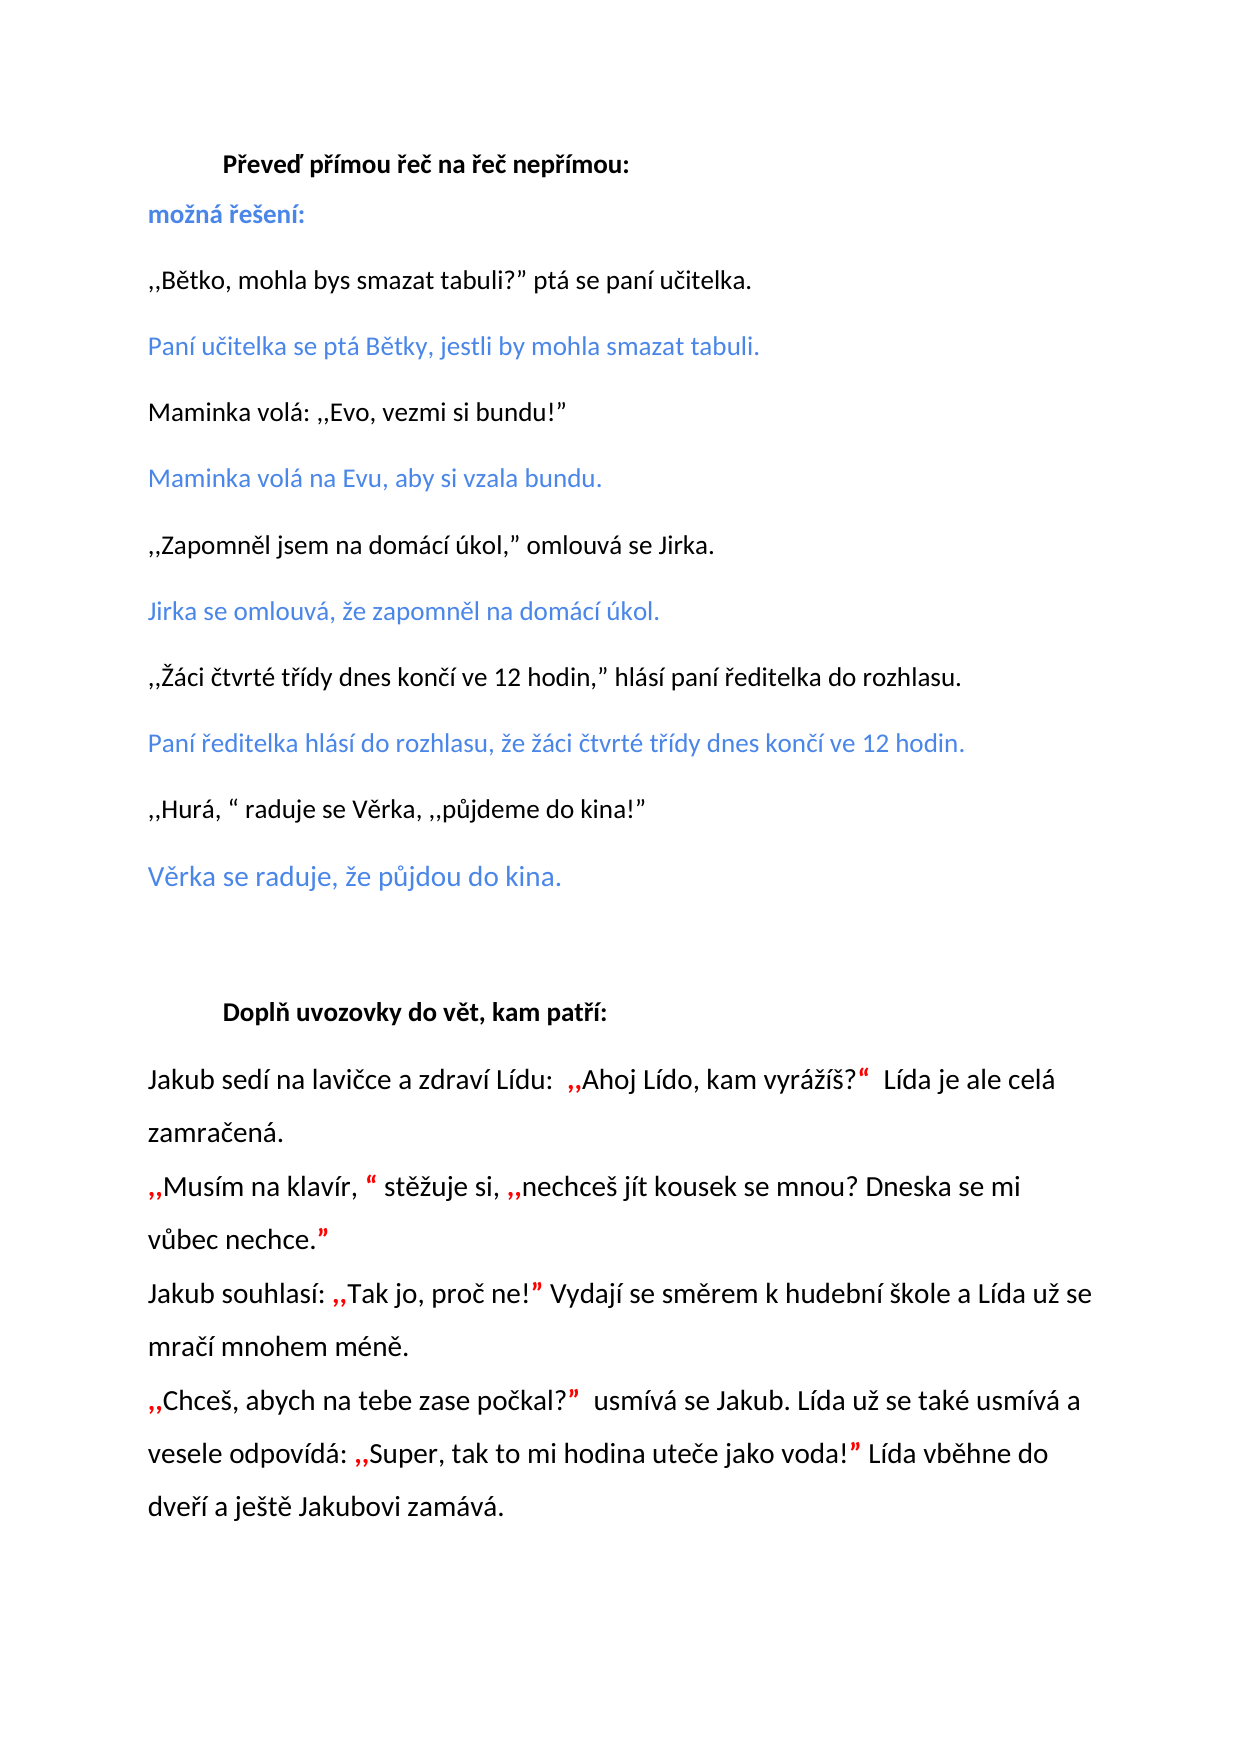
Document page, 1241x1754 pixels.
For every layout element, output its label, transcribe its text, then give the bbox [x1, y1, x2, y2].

text Maminka volá na Evu, aby si vzala bundu. [148, 462, 1093, 495]
text Věrka se raduje, že půjdou do kina. [148, 858, 1093, 894]
text Jirka se omlouvá, že zapomněl na domácí úkol. [148, 594, 1093, 627]
text Paní ředitelka hlásí do rozhlasu, že žáci čtvrté třídy dnes končí ve 12 hodin. [148, 726, 1093, 759]
text Převeď přímou řeč na řeč nepřímou: možná řešení: [148, 148, 1093, 230]
text Jakub sedí na lavičce a zdraví Lídu: ,,Ahoj Lído, kam vyrážíš?“ Lída je ale celá zamračená. ,,Musím na klavír, “ stěžuje si, ,,nechceš jít kousek se mnou? Dneska se mi vůbec nechce.” Jakub souhlasí: ,,Tak jo, proč ne!” Vydají se směrem k hudební škole a Lída už se mračí mnohem méně. ,,Chceš, abych na tebe zase počkal?” usmívá se Jakub. Lída už se také usmívá a vesele odpovídá: ,,Super, tak to mi hodina uteče jako voda!” Lída vběhne do dveří a ještě Jakubovi zamává. [148, 1061, 1093, 1524]
text Maminka volá: ,,Evo, vezmi si bundu!” [148, 396, 1093, 428]
text ,,Hurá, “ raduje se Věrka, ,,půjdeme do kina!” [148, 792, 1093, 825]
text Doplň uvozovky do vět, kam patří: [223, 995, 1093, 1028]
text ,,Žáci čtvrté třídy dnes končí ve 12 hodin,” hlásí paní ředitelka do rozhlasu. [148, 660, 1093, 693]
text ,,Bětko, mohla bys smazat tabuli?” ptá se paní učitelka. [148, 263, 1093, 296]
text ,,Zapomněl jsem na domácí úkol,” omlouvá se Jirka. [148, 528, 1093, 561]
text Paní učitelka se ptá Bětky, jestli by mohla smazat tabuli. [148, 329, 1093, 362]
